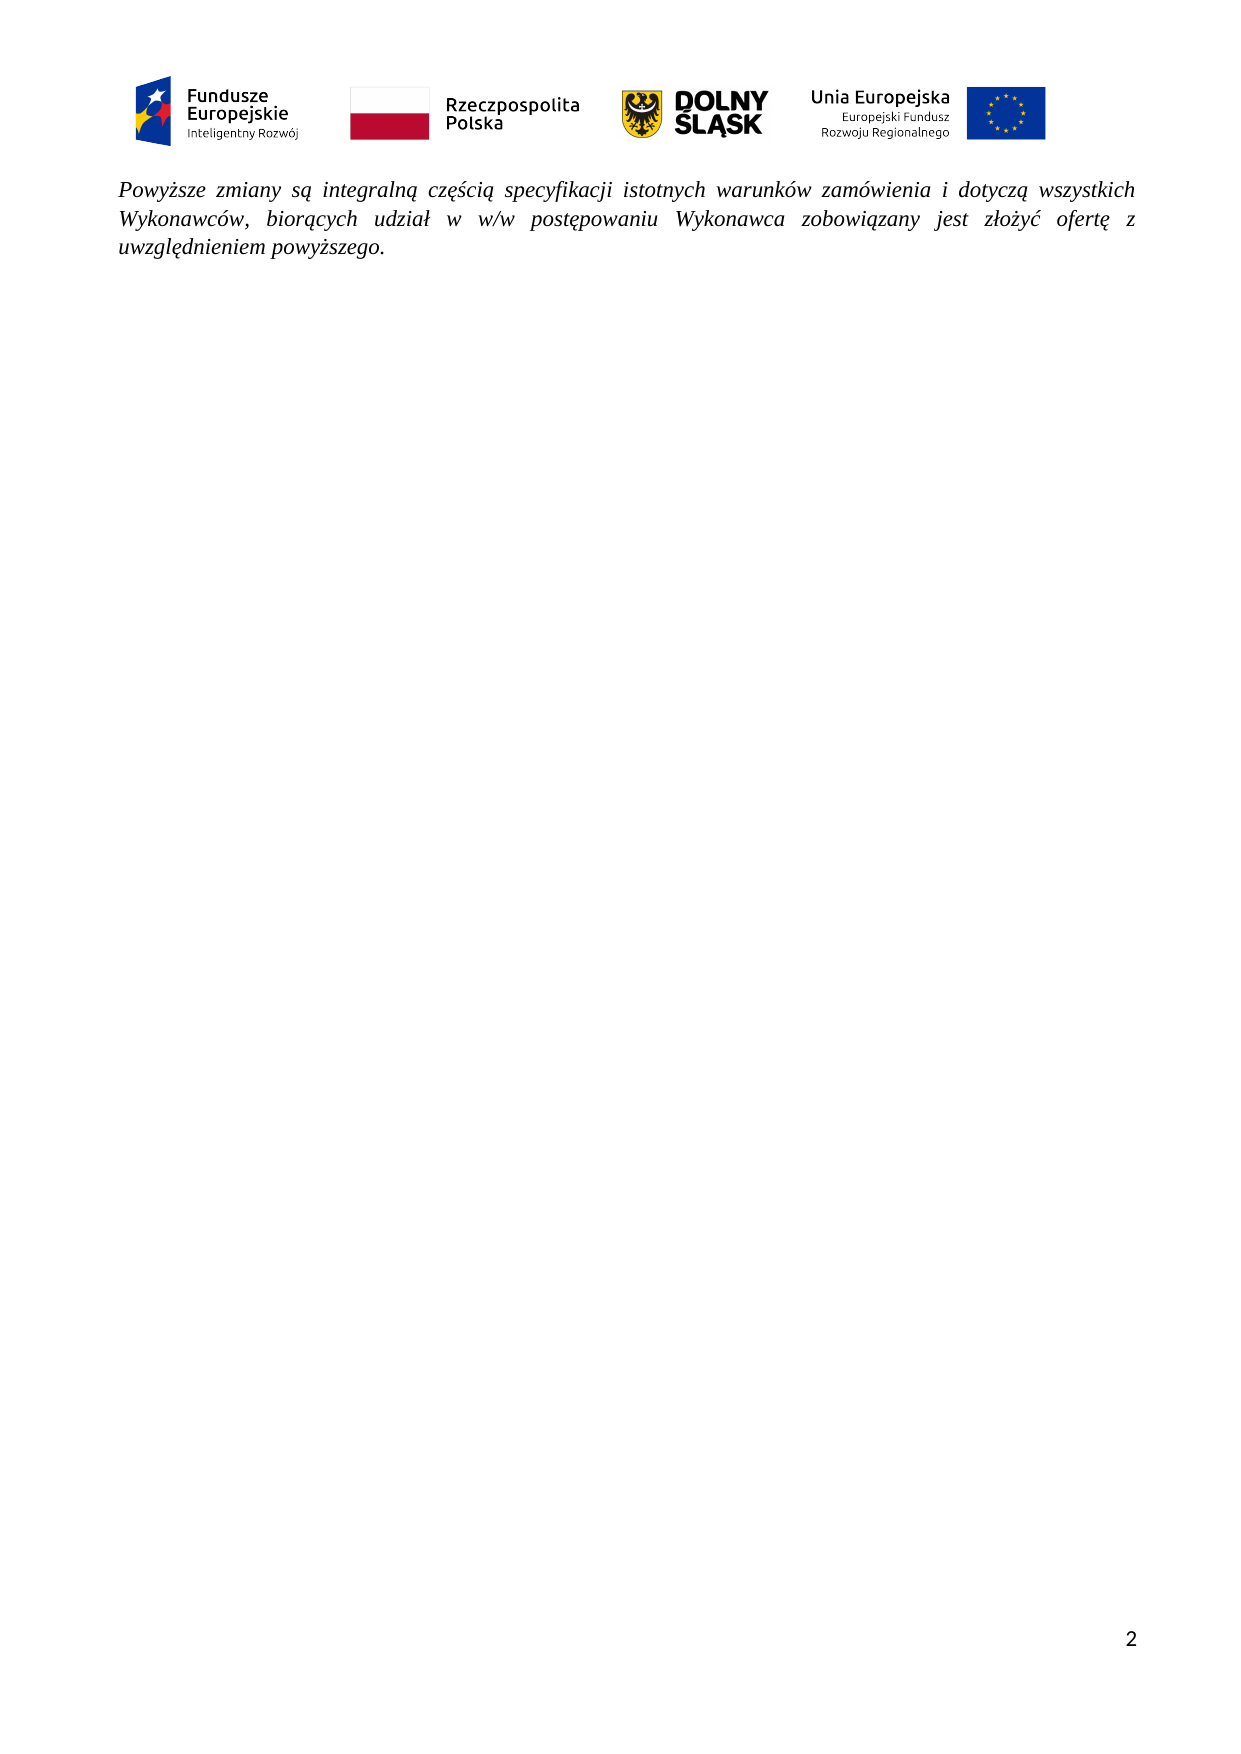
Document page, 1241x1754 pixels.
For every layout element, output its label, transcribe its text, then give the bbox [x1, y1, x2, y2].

text Powyższe zmiany są integralną częścią specyfikacji istotnych warunków zamówienia i dotyczą wszystkich Wykonawców, biorących udział w w/w postępowaniu Wykonawca zobowiązany jest złożyć ofertę z uwzględnieniem powyższego. [118, 176, 1137, 259]
picture [118, 73, 1063, 149]
